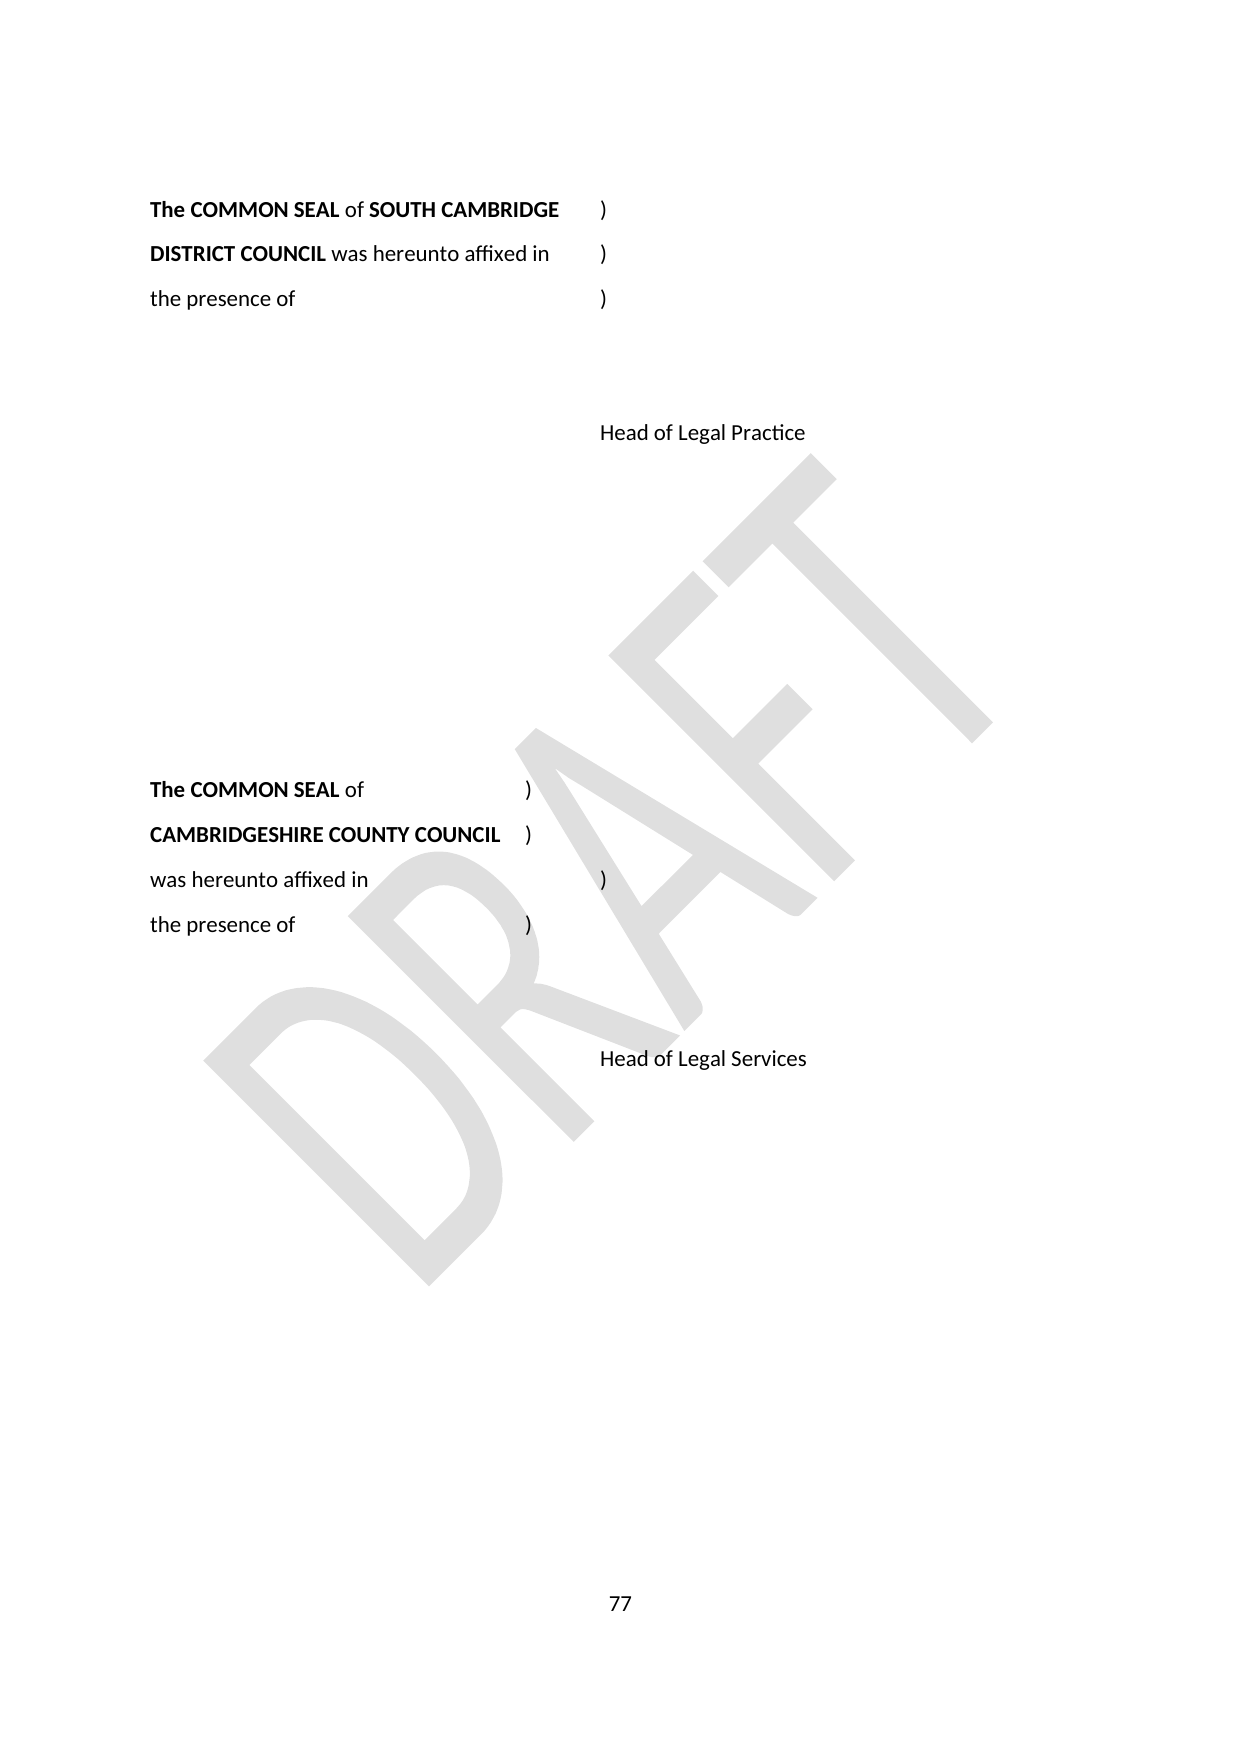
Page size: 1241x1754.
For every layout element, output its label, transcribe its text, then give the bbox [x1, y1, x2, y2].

text The COMMON SEAL of SOUTH CAMBRIDGE ) [150, 195, 1090, 223]
text DISTRICT COUNCIL was hereunto affixed in ) [150, 239, 1090, 267]
text Head of Legal Services [150, 1044, 1090, 1072]
text The COMMON SEAL of ) [150, 776, 1090, 804]
text Head of Legal Practice [150, 418, 1090, 446]
text the presence of ) [150, 910, 1090, 938]
text was hereunto affixed in ) [150, 865, 1090, 893]
text the presence of ) [150, 284, 1090, 312]
text CAMBRIDGESHIRE COUNTY COUNCIL ) [150, 820, 1090, 848]
